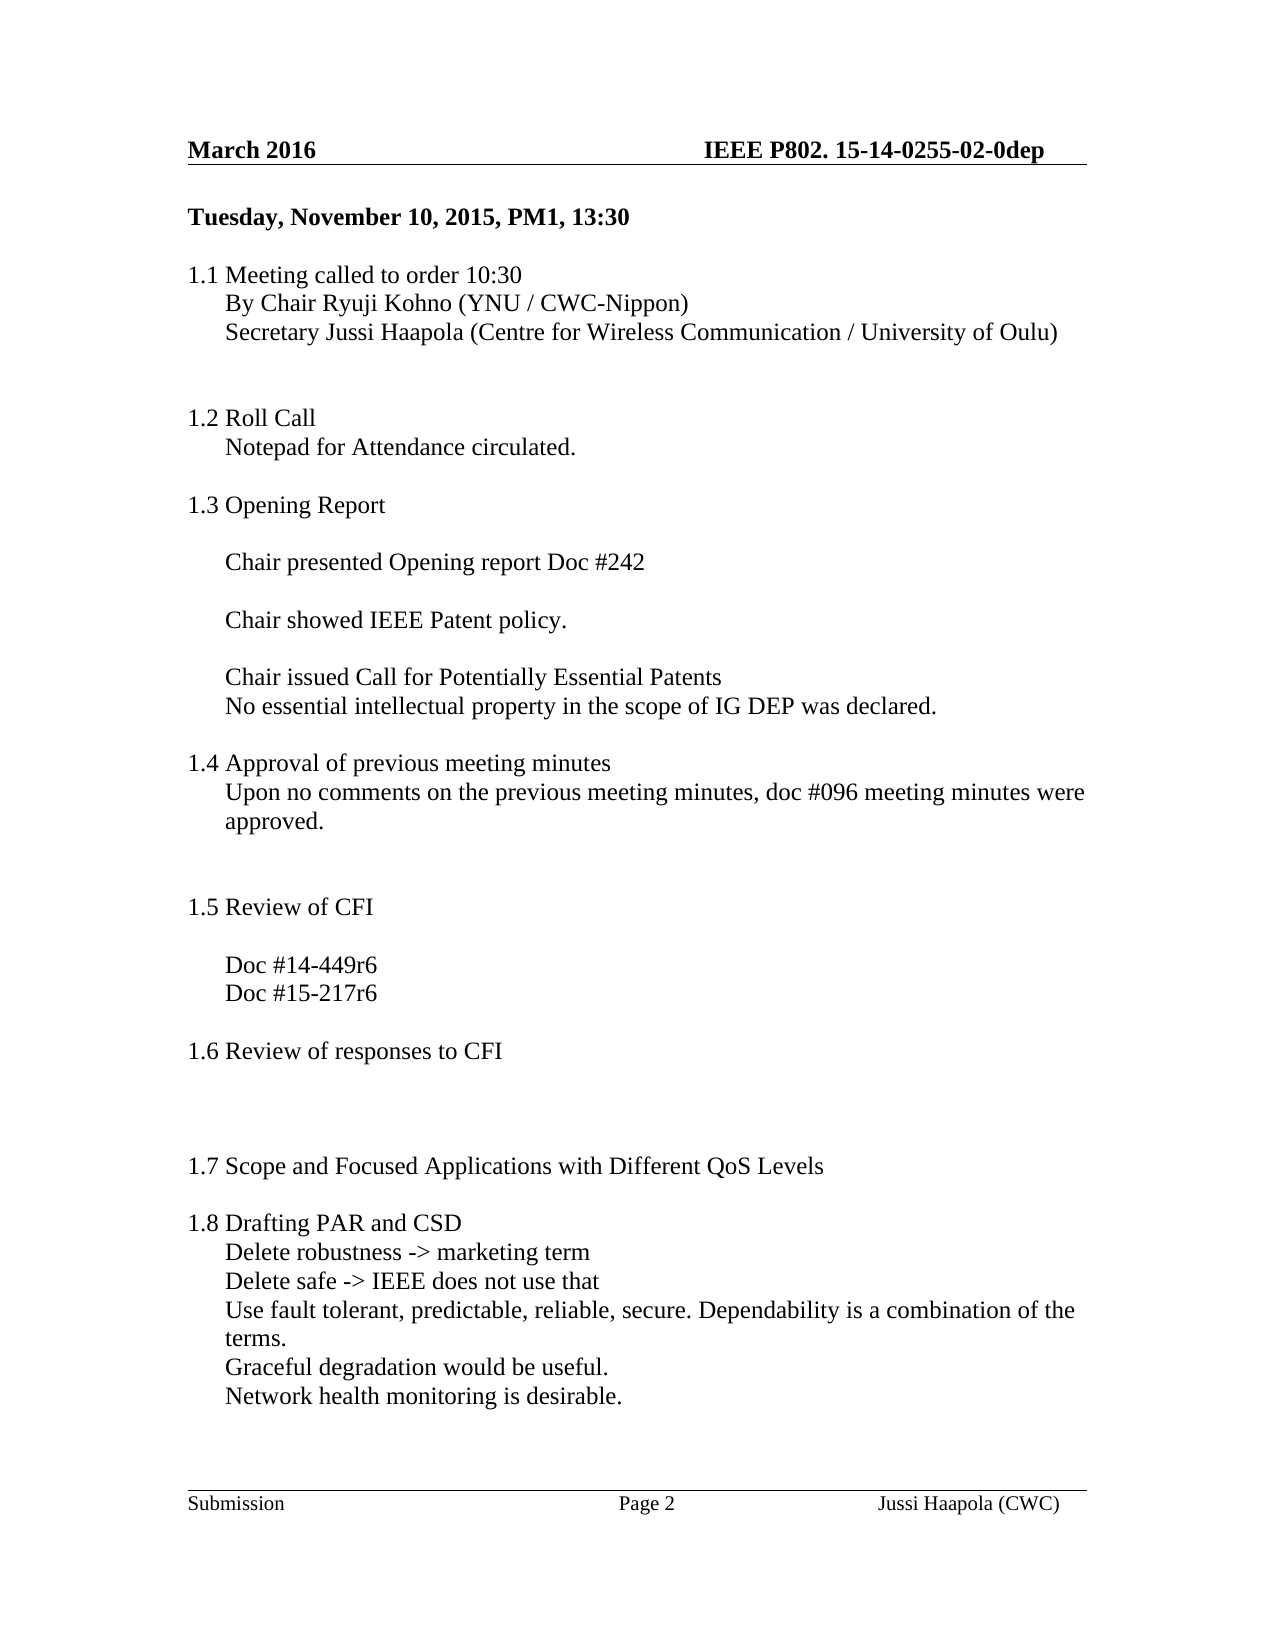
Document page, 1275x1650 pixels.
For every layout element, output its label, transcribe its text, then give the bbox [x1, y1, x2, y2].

text Chair presented Opening report Doc #242 [187, 547, 1087, 576]
list Upon no comments on the previous meeting minutes, doc #096 meeting minutes were approved. [225, 777, 1087, 835]
list Opening Report [187, 490, 1087, 518]
text Chair issued Call for Potentially Essential Patents [187, 662, 1087, 691]
text Notepad for Attendance circulated. [187, 432, 1087, 461]
text Tuesday, November 10, 2015, PM1, 13:30 [187, 202, 1087, 231]
text No essential intellectual property in the scope of IG DEP was declared. [187, 691, 1087, 720]
text Chair showed IEEE Patent policy. [187, 605, 1087, 633]
text Doc #15-217r6 [225, 978, 1087, 1007]
text Doc #14-449r6 [225, 950, 1087, 978]
list Roll Call [187, 403, 1087, 432]
list Drafting PAR and CSD [187, 1208, 1087, 1237]
list Delete robustness -> marketing term [225, 1237, 1087, 1266]
list Scope and Focused Applications with Different QoS Levels [187, 1151, 1087, 1180]
text Secretary Jussi Haapola (Centre for Wireless Communication / University of Oulu) [187, 317, 1087, 346]
list Approval of previous meeting minutes [187, 748, 1087, 777]
list Delete safe -> IEEE does not use that [225, 1266, 1087, 1295]
list Review of responses to CFI [187, 1036, 1087, 1065]
text By Chair Ryuji Kohno (YNU / CWC-Nippon) [187, 288, 1087, 317]
list Graceful degradation would be useful. [225, 1352, 1087, 1381]
list Use fault tolerant, predictable, reliable, secure. Dependability is a combination of the terms. [225, 1295, 1087, 1352]
list Network health monitoring is desirable. [225, 1381, 1087, 1410]
list Review of CFI [187, 892, 1087, 921]
list Meeting called to order 10:30 [187, 260, 1087, 288]
